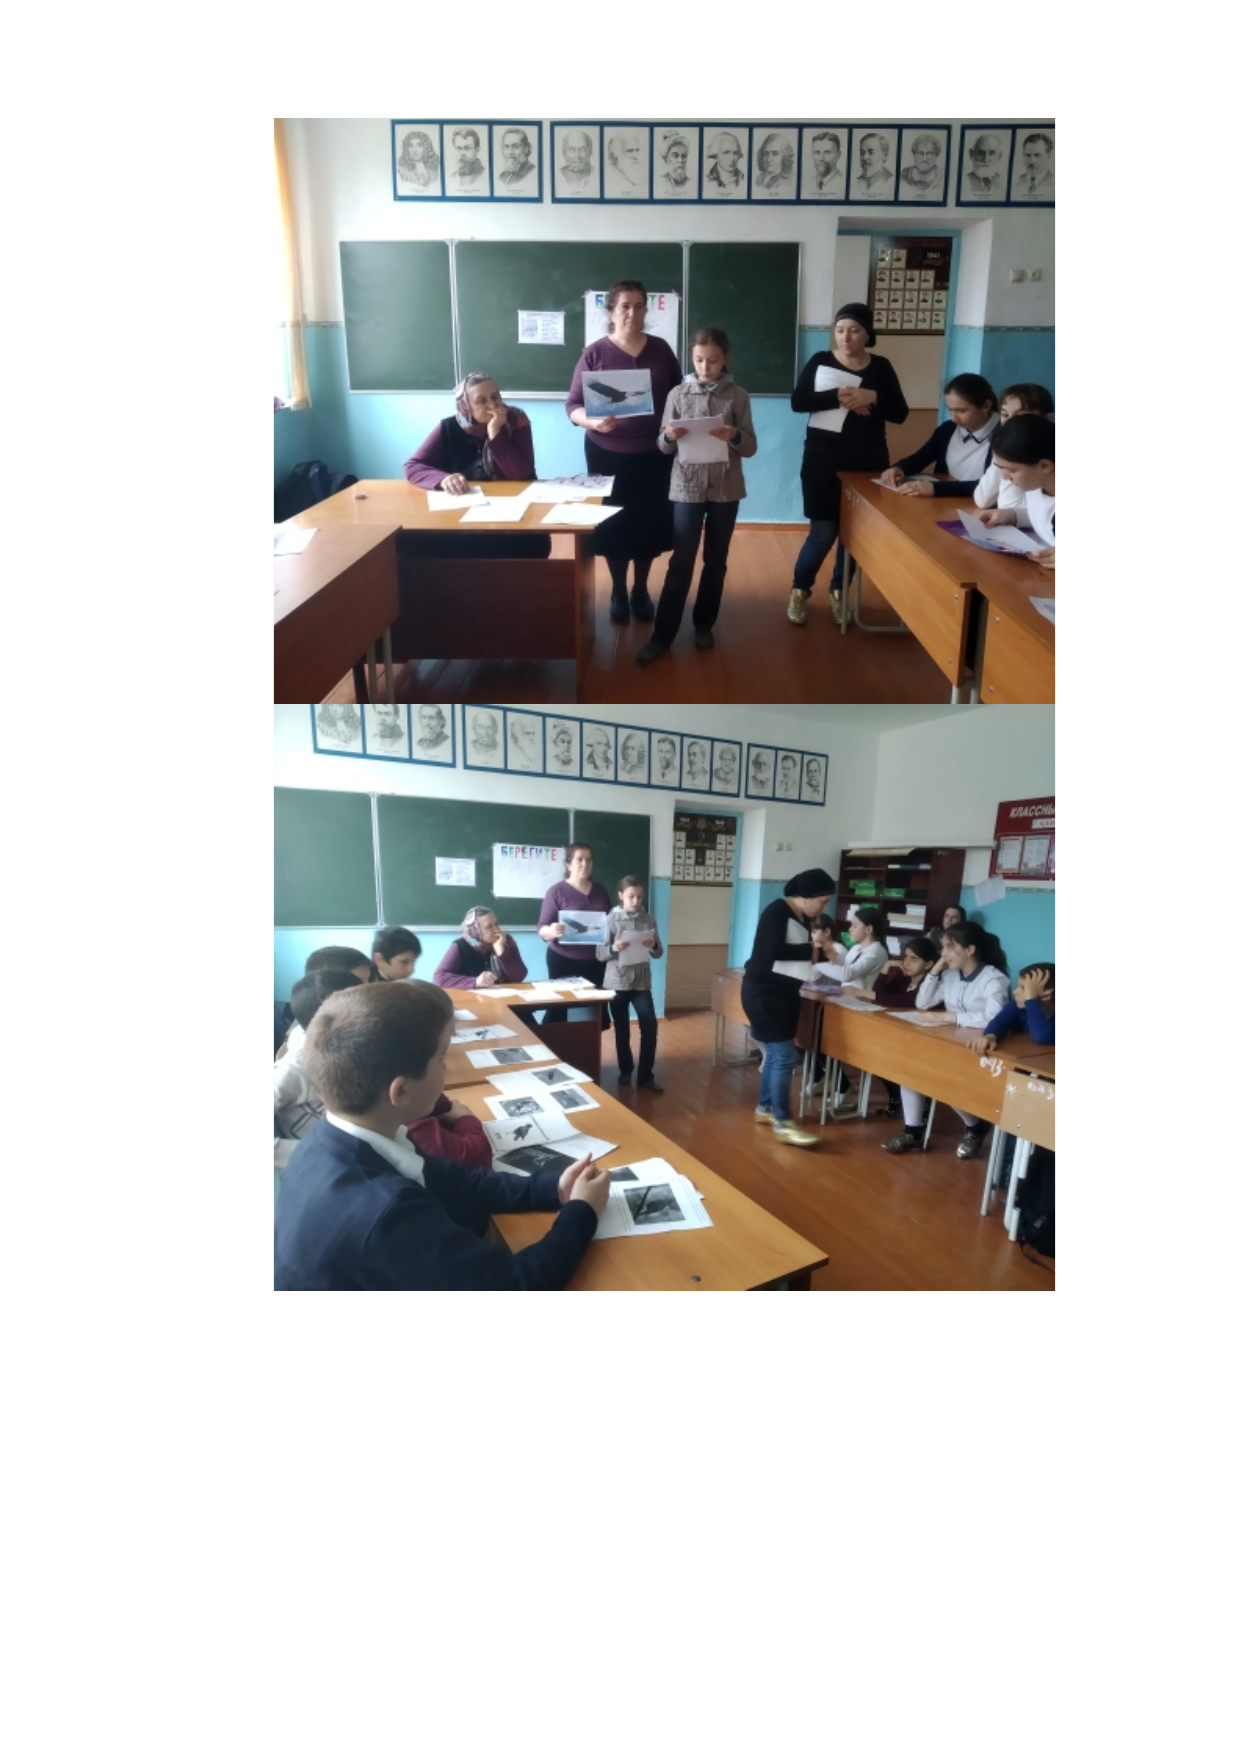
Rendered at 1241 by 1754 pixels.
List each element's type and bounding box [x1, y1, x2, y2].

picture [273, 118, 1055, 1291]
